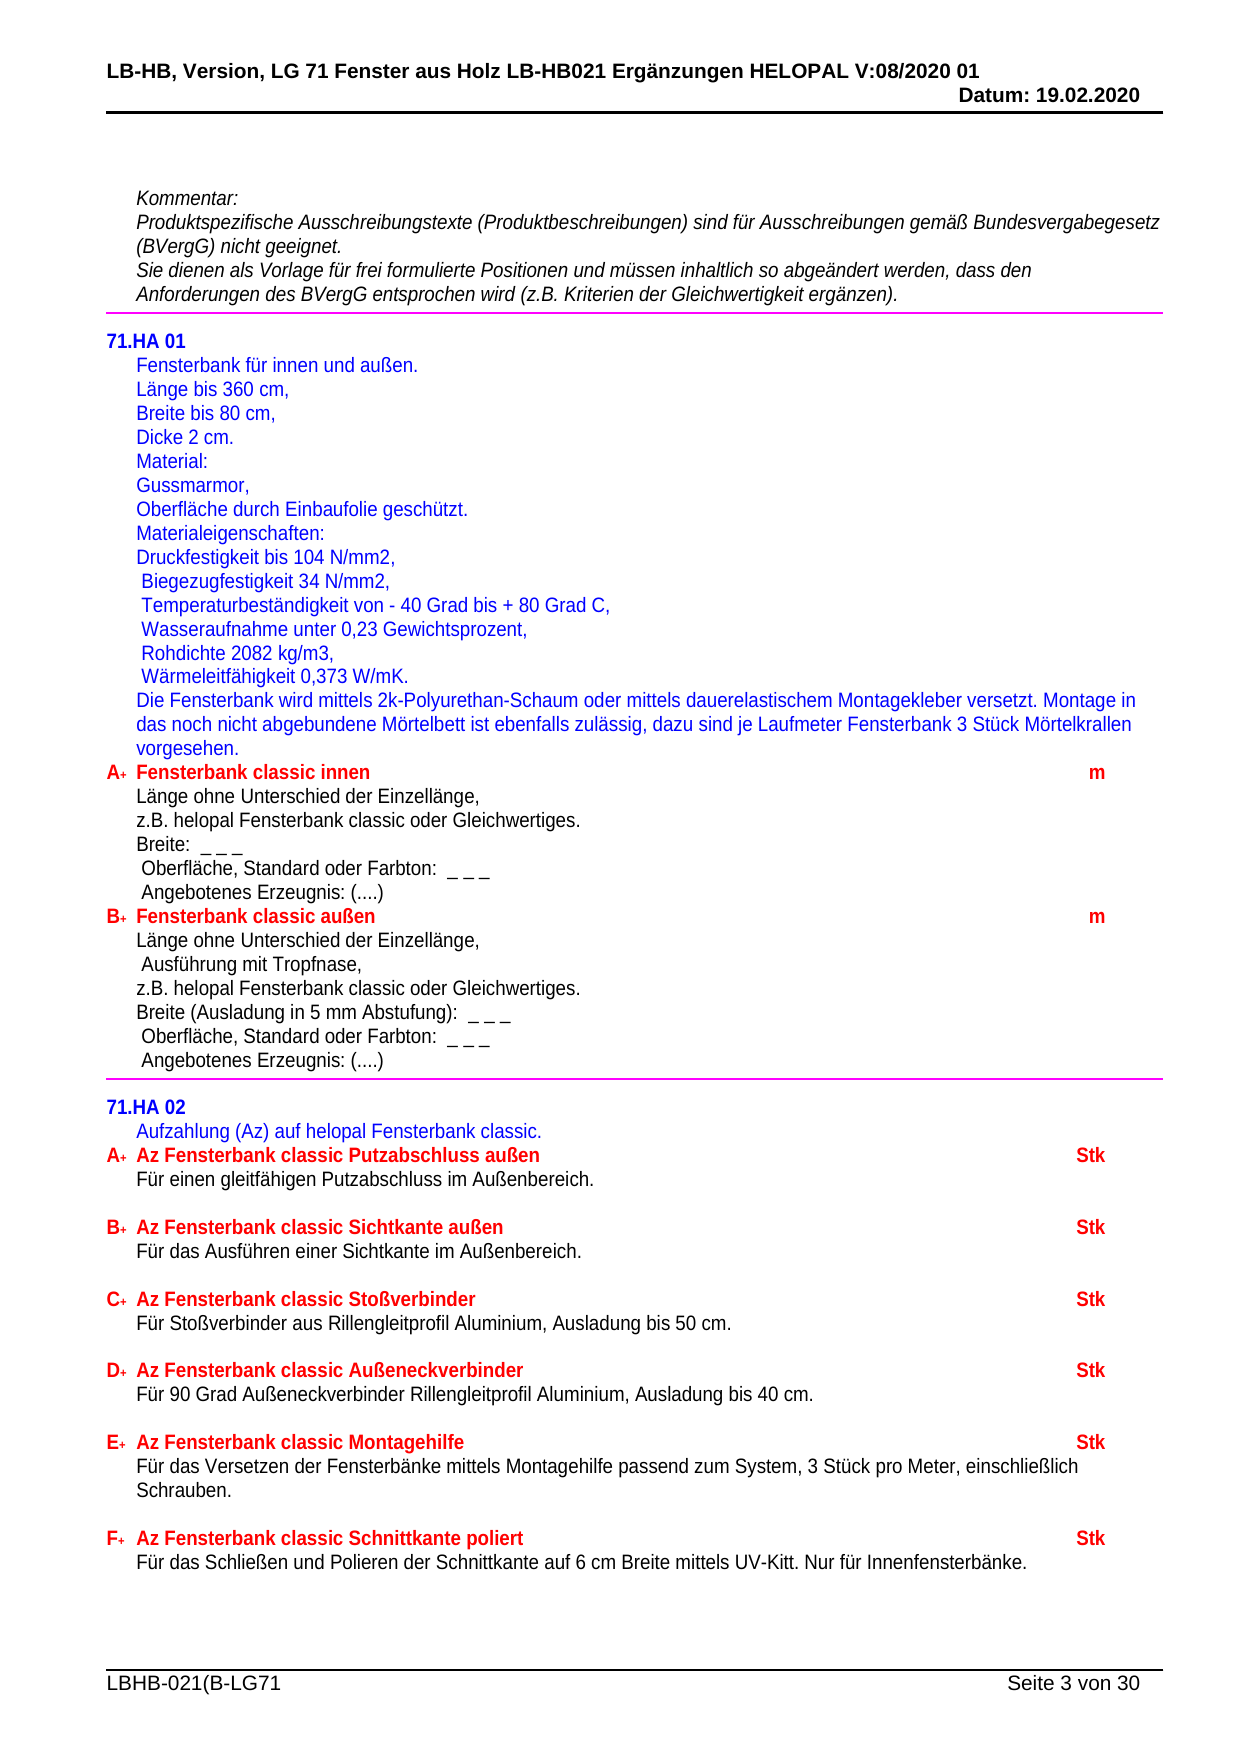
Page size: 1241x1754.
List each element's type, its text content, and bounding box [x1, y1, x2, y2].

text Wärmeleitfähigkeit 0,373 W/mK. [136, 664, 1163, 688]
text C+ Az Fensterbank classic Stoßverbinder Stk [106, 1286, 1163, 1310]
text Angebotenes Erzeugnis: (....) [136, 880, 1163, 904]
text Breite bis 80 cm, [136, 401, 1163, 425]
text A+ Az Fensterbank classic Putzabschluss außen Stk [106, 1143, 1163, 1167]
text Ausführung mit Tropfnase, [136, 952, 1163, 976]
text Kommentar: [136, 186, 1163, 210]
text Druckfestigkeit bis 104 N/mm2, [136, 544, 1163, 568]
text Länge ohne Unterschied der Einzellänge, [136, 784, 1163, 808]
text 71.HA 01 [106, 329, 1163, 353]
text Länge ohne Unterschied der Einzellänge, [136, 928, 1163, 952]
text 71.HA 02 [106, 1095, 1163, 1119]
text B+ Fensterbank classic außen m [106, 904, 1163, 928]
text Für 90 Grad Außeneckverbinder Rillengleitprofil Aluminium, Ausladung bis 40 cm. [136, 1382, 1163, 1406]
text z.B. helopal Fensterbank classic oder Gleichwertiges. [136, 808, 1163, 832]
text Breite: _ _ _ [136, 832, 1163, 856]
text Oberfläche durch Einbaufolie geschützt. [136, 497, 1163, 521]
text Für das Ausführen einer Sichtkante im Außenbereich. [136, 1238, 1163, 1262]
text Für das Versetzen der Fensterbänke mittels Montagehilfe passend zum System, 3 Stück pro Meter, einschließlich Schrauben. [136, 1454, 1163, 1502]
text Material: [136, 449, 1163, 473]
text D+ Az Fensterbank classic Außeneckverbinder Stk [106, 1358, 1163, 1382]
text Temperaturbeständigkeit von - 40 Grad bis + 80 Grad C, [136, 592, 1163, 616]
text F+ Az Fensterbank classic Schnittkante poliert Stk [106, 1526, 1163, 1550]
text Sie dienen als Vorlage für frei formulierte Positionen und müssen inhaltlich so abgeändert werden, dass den Anforderungen des BVergG entsprochen wird (z.B. Kriterien der Gleichwertigkeit ergänzen). [136, 258, 1163, 306]
text Breite (Ausladung in 5 mm Abstufung): _ _ _ [136, 1000, 1163, 1024]
text Oberfläche, Standard oder Farbton: _ _ _ [136, 1024, 1163, 1048]
text Die Fensterbank wird mittels 2k-Polyurethan-Schaum oder mittels dauerelastischem Montagekleber versetzt. Montage in das noch nicht abgebundene Mörtelbett ist ebenfalls zulässig, dazu sind je Laufmeter Fensterbank 3 Stück Mörtelkrallen vorgesehen. [136, 688, 1163, 760]
text z.B. helopal Fensterbank classic oder Gleichwertiges. [136, 976, 1163, 1000]
text E+ Az Fensterbank classic Montagehilfe Stk [106, 1430, 1163, 1454]
text Für Stoßverbinder aus Rillengleitprofil Aluminium, Ausladung bis 50 cm. [136, 1310, 1163, 1334]
text Produktspezifische Ausschreibungstexte (Produktbeschreibungen) sind für Ausschreibungen gemäß Bundesvergabegesetz (BVergG) nicht geeignet. [136, 210, 1163, 258]
text Biegezugfestigkeit 34 N/mm2, [136, 568, 1163, 592]
text Materialeigenschaften: [136, 521, 1163, 544]
text Für das Schließen und Polieren der Schnittkante auf 6 cm Breite mittels UV-Kitt. Nur für Innenfensterbänke. [136, 1550, 1163, 1574]
text Länge bis 360 cm, [136, 377, 1163, 401]
text B+ Az Fensterbank classic Sichtkante außen Stk [106, 1214, 1163, 1238]
text Für einen gleitfähigen Putzabschluss im Außenbereich. [136, 1167, 1163, 1191]
text Wasseraufnahme unter 0,23 Gewichtsprozent, [136, 616, 1163, 640]
text Angebotenes Erzeugnis: (....) [136, 1048, 1163, 1072]
text Fensterbank für innen und außen. [136, 353, 1163, 377]
text Rohdichte 2082 kg/m3, [136, 640, 1163, 664]
text A+ Fensterbank classic innen m [106, 760, 1163, 784]
text Oberfläche, Standard oder Farbton: _ _ _ [136, 856, 1163, 880]
text Dicke 2 cm. [136, 425, 1163, 449]
text Aufzahlung (Az) auf helopal Fensterbank classic. [136, 1119, 1163, 1143]
text Gussmarmor, [136, 473, 1163, 497]
